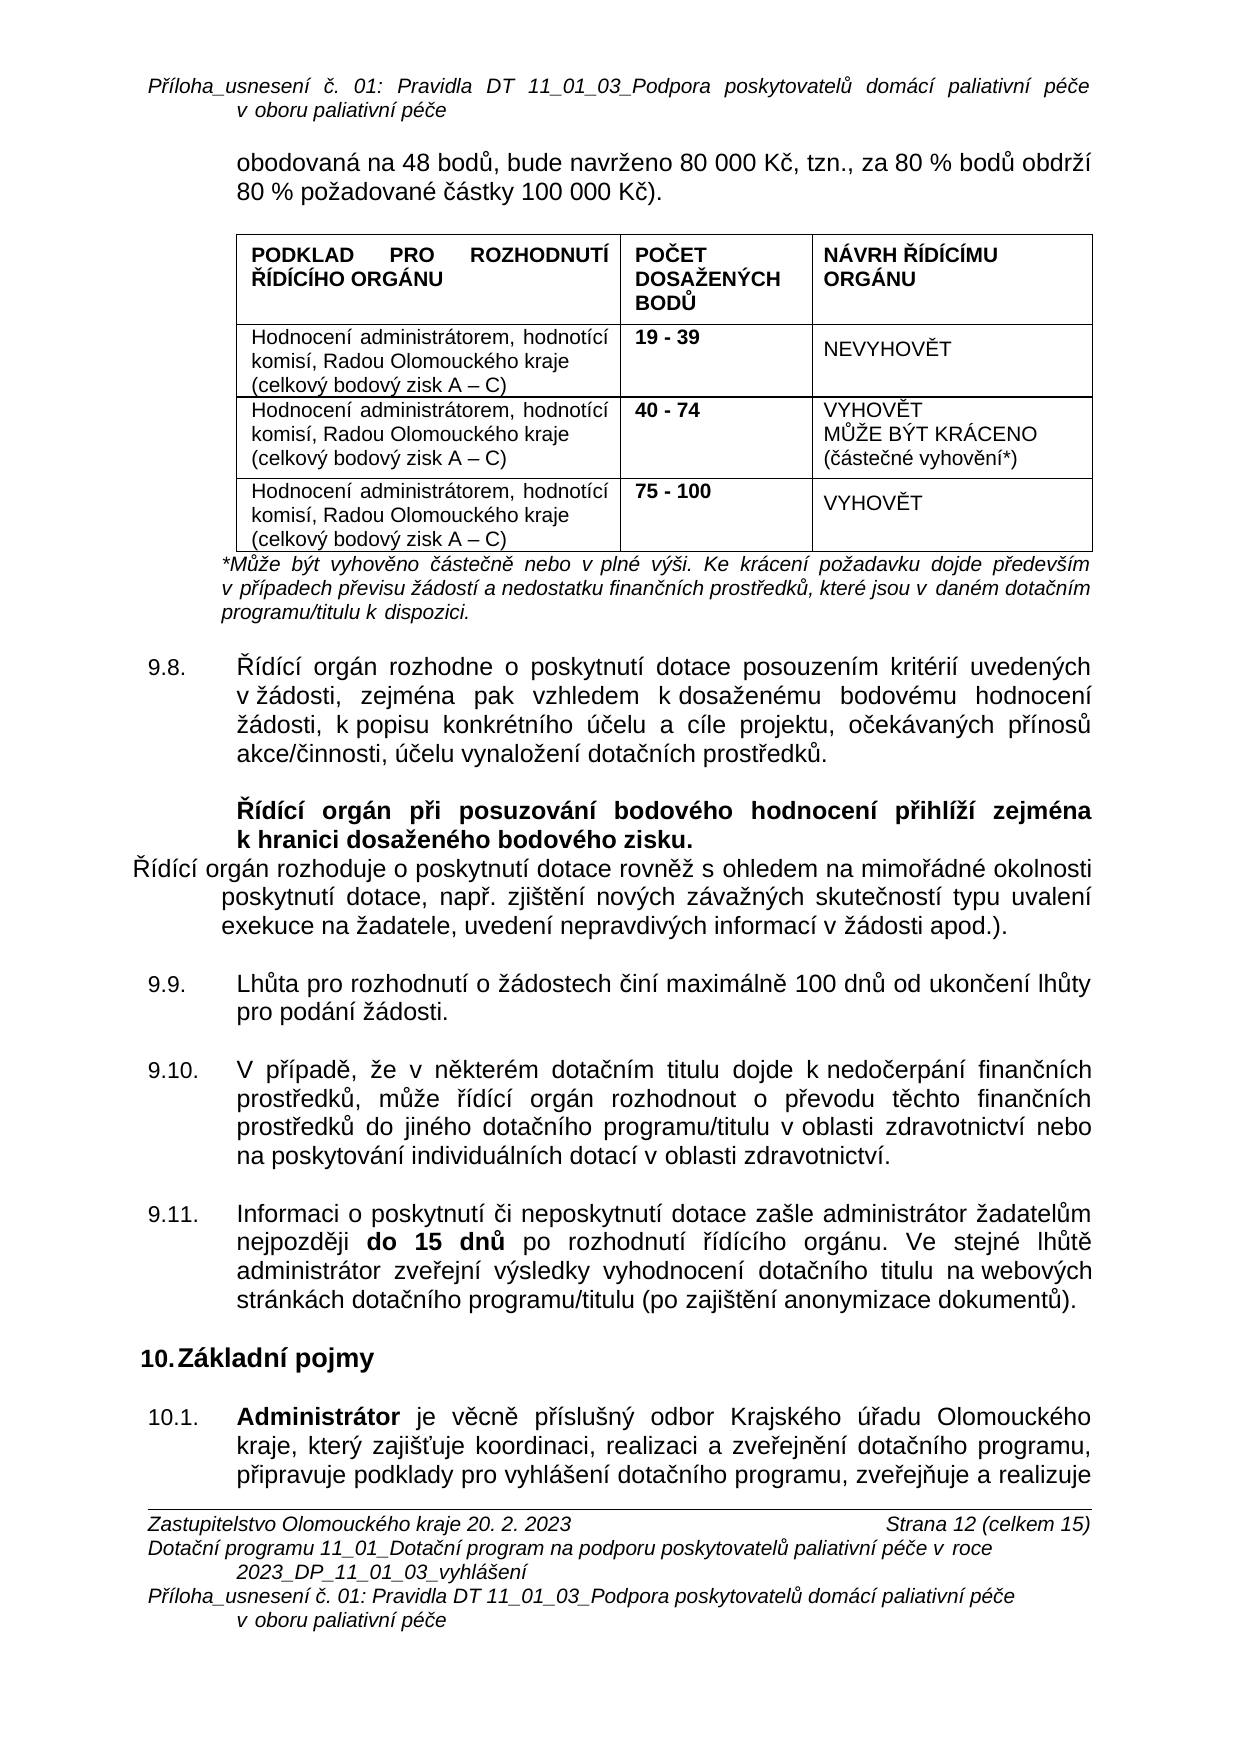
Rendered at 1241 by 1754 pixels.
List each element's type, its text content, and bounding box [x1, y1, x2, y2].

table_header Návrh řídícímu ORgánu [813, 235, 1092, 323]
table_cell NEVYHOVĚT [813, 325, 1092, 396]
text Řídící orgán rozhoduje o poskytnutí dotace rovněž s ohledem na mimořádné okolnosti poskytnutí dotace, např. zjištění nových závažných skutečností typu uvalení exekuce na žadatele, uvedení nepravdivých informací v žádosti apod.). [132, 853, 1092, 940]
list Lhůta pro rozhodnutí o žádostech činí maximálně 100 dnů od ukončení lhůty pro podání žádosti. [148, 968, 1092, 1026]
table_cell 19 - 39 [621, 325, 812, 396]
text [236, 148, 1092, 205]
table_header Počet DOSAŽENÝCH bodů [621, 235, 812, 323]
list Informaci o poskytnutí či neposkytnutí dotace zašle administrátor žadatelům nejpozději do 15 dnů po rozhodnutí řídícího orgánu. Ve stejné lhůtě administrátor zveřejní výsledky vyhodnocení dotačního titulu na webových stránkách dotačního programu/titulu (po zajištění anonymizace dokumentů). [148, 1198, 1092, 1313]
text *Může být vyhověno částečně nebo v plné výši. Ke krácení požadavku dojde především v případech převisu žádostí a nedostatku finančních prostředků, které jsou v daném dotačním programu/titulu k dispozici. [221, 552, 1092, 623]
text Řídící orgán při posuzování bodového hodnocení přihlíží zejména k hranici dosaženého bodového zisku. [148, 796, 1092, 853]
table_cell VYHOVĚT [813, 479, 1092, 551]
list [148, 1402, 1092, 1488]
list V případě, že v některém dotačním titulu dojde k nedočerpání finančních prostředků, může řídící orgán rozhodnout o převodu těchto finančních prostředků do jiného dotačního programu/titulu v oblasti zdravotnictví nebo na poskytování individuálních dotací v oblasti zdravotnictví. [148, 1055, 1092, 1170]
table_cell Hodnocení administrátorem, hodnotící komisí, Radou Olomouckého kraje (celkový bodový zisk A – C) [237, 479, 620, 551]
table_header PODKLAD PRO ROZHODNUTÍ ŘÍDÍCÍHO ORGÁNU [237, 235, 620, 323]
list Řídící orgán rozhodne o poskytnutí dotace posouzením kritérií uvedených v žádosti, zejména pak vzhledem k dosaženému bodovému hodnocení žádosti, k popisu konkrétního účelu a cíle projektu, očekávaných přínosů akce/činnosti, účelu vynaložení dotačních prostředků. [148, 652, 1092, 767]
table_cell 40 - 74 [621, 398, 812, 478]
table_cell Hodnocení administrátorem, hodnotící komisí, Radou Olomouckého kraje (celkový bodový zisk A – C) [237, 398, 620, 478]
table_cell Hodnocení administrátorem, hodnotící komisí, Radou Olomouckého kraje (celkový bodový zisk A – C) [237, 325, 620, 396]
table_cell VYHOVĚT MŮŽE BÝT KRÁCENO (částečné vyhovění*) [813, 398, 1092, 478]
list Základní pojmy [140, 1342, 1092, 1373]
table_cell 75 - 100 [621, 479, 812, 551]
